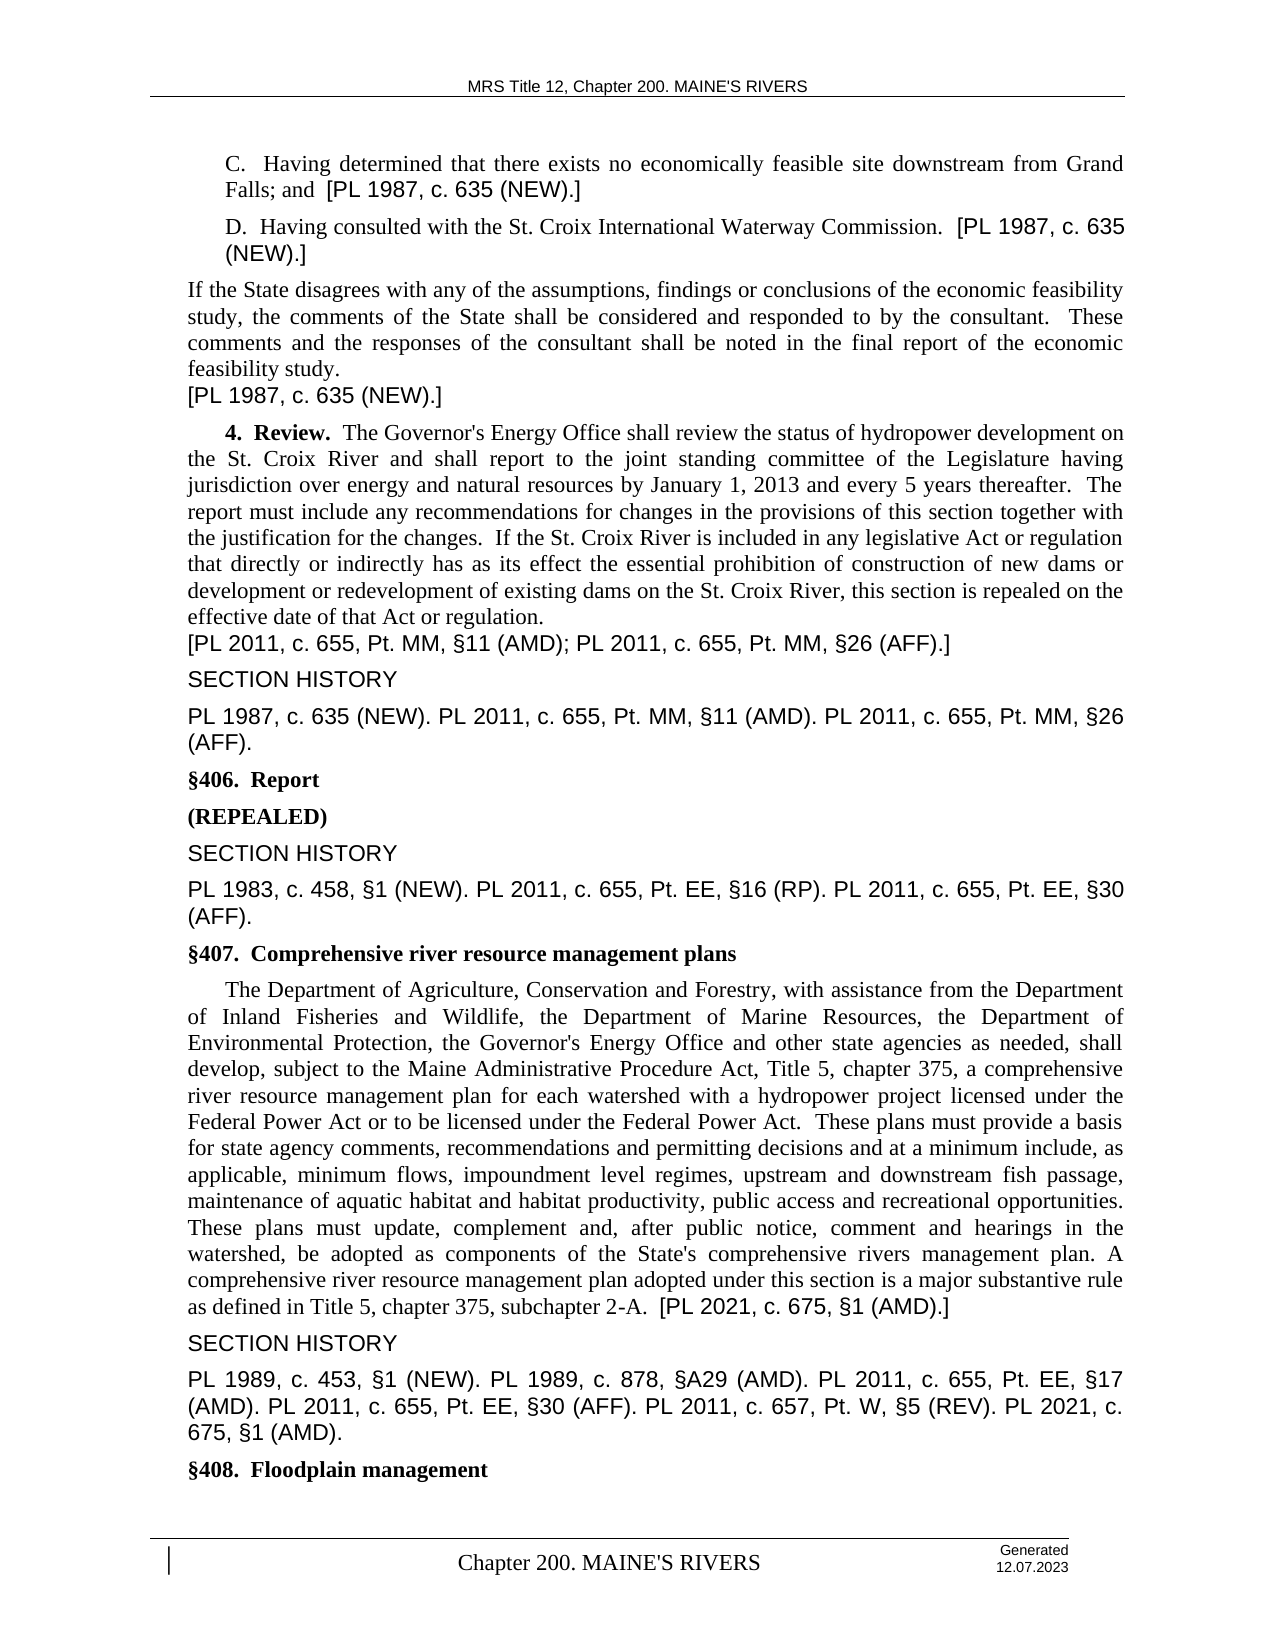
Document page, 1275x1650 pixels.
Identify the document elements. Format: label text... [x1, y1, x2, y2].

text [PL 1987, c. 635 (NEW).] [187, 382, 1125, 408]
text SECTION HISTORY [187, 840, 1125, 866]
text §406. Report [187, 766, 1125, 792]
text SECTION HISTORY [187, 666, 1125, 693]
text SECTION HISTORY [187, 1329, 1125, 1356]
text §408. Floodplain management [187, 1456, 1125, 1482]
text D. Having consulted with the St. Croix International Waterway Commission. [PL 1987, c. 635 (NEW).] [225, 213, 1125, 266]
text PL 1987, c. 635 (NEW). PL 2011, c. 655, Pt. MM, §11 (AMD). PL 2011, c. 655, Pt. MM, §26 (AFF). [187, 703, 1125, 756]
text [PL 2011, c. 655, Pt. MM, §11 (AMD); PL 2011, c. 655, Pt. MM, §26 (AFF).] [187, 629, 1125, 656]
text §407. Comprehensive river resource management plans [187, 939, 1125, 966]
text The Department of Agriculture, Conservation and Forestry, with assistance from the Department of Inland Fisheries and Wildlife, the Department of Marine Resources, the Department of Environmental Protection, the Governor's Energy Office and other state agencies as needed, shall develop, subject to the Maine Administrative Procedure Act, Title 5, chapter 375, a comprehensive river resource management plan for each watershed with a hydropower project licensed under the Federal Power Act or to be licensed under the Federal Power Act. These plans must provide a basis for state agency comments, recommendations and permitting decisions and at a minimum include, as applicable, minimum flows, impoundment level regimes, upstream and downstream fish passage, maintenance of aquatic habitat and habitat productivity, public access and recreational opportunities. These plans must update, complement and, after public notice, comment and hearings in the watershed, be adopted as components of the State's comprehensive rivers management plan. A comprehensive river resource management plan adopted under this section is a major substantive rule as defined in Title 5, chapter 375, subchapter 2‑A. [PL 2021, c. 675, §1 (AMD).] [187, 976, 1125, 1319]
text C. Having determined that there exists no economically feasible site downstream from Grand Falls; and [PL 1987, c. 635 (NEW).] [225, 150, 1125, 203]
text PL 1989, c. 453, §1 (NEW). PL 1989, c. 878, §A29 (AMD). PL 2011, c. 655, Pt. EE, §17 (AMD). PL 2011, c. 655, Pt. EE, §30 (AFF). PL 2011, c. 657, Pt. W, §5 (REV). PL 2021, c. 675, §1 (AMD). [187, 1366, 1125, 1445]
text 4. Review. The Governor's Energy Office shall review the status of hydropower development on the St. Croix River and shall report to the joint standing committee of the Legislature having jurisdiction over energy and natural resources by January 1, 2013 and every 5 years thereafter. The report must include any recommendations for changes in the provisions of this section together with the justification for the changes. If the St. Croix River is included in any legislative Act or regulation that directly or indirectly has as its effect the essential prohibition of construction of new dams or development or redevelopment of existing dams on the St. Croix River, this section is repealed on the effective date of that Act or regulation. [187, 419, 1125, 629]
text If the State disagrees with any of the assumptions, findings or conclusions of the economic feasibility study, the comments of the State shall be considered and responded to by the consultant. These comments and the responses of the consultant shall be noted in the final report of the economic feasibility study. [187, 276, 1125, 382]
text (REPEALED) [187, 803, 1125, 829]
text PL 1983, c. 458, §1 (NEW). PL 2011, c. 655, Pt. EE, §16 (RP). PL 2011, c. 655, Pt. EE, §30 (AFF). [187, 876, 1125, 929]
